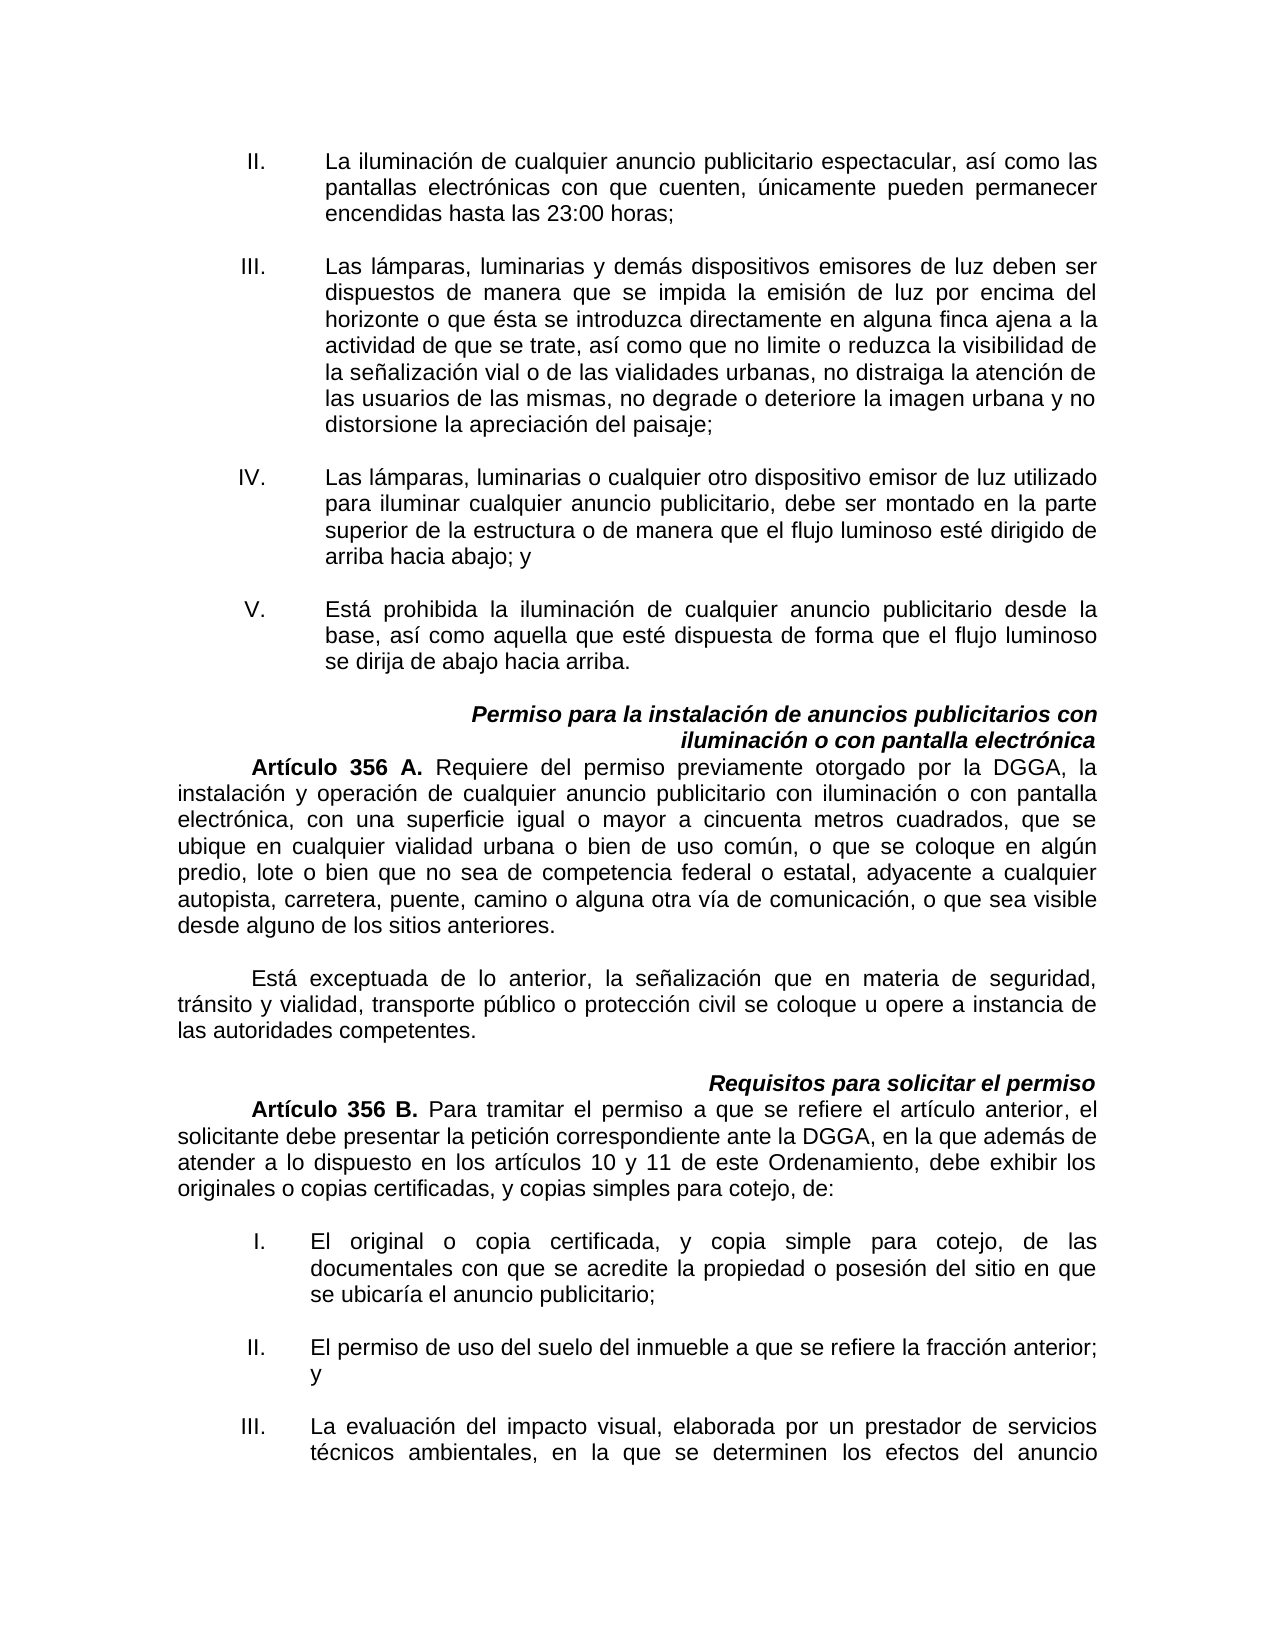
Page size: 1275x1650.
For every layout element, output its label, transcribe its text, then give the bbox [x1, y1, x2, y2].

text Permiso para la instalación de anuncios publicitarios con [177, 701, 1098, 727]
list Las lámparas, luminarias y demás dispositivos emisores de luz deben ser dispuestos de manera que se impida la emisión de luz por encima del horizonte o que ésta se introduzca directamente en alguna finca ajena a la actividad de que se trate, así como que no limite o reduzca la visibilidad de la señalización vial o de las vialidades urbanas, no distraiga la atención de las usuarios de las mismas, no degrade o deteriore la imagen urbana y no distorsione la apreciación del paisaje; [266, 253, 1098, 437]
text iluminación o con pantalla electrónica [177, 727, 1098, 754]
list La iluminación de cualquier anuncio publicitario espectacular, así como las pantallas electrónicas con que cuenten, únicamente pueden permanecer encendidas hasta las 23:00 horas; [266, 148, 1098, 227]
text Está exceptuada de lo anterior, la señalización que en materia de seguridad, tránsito y vialidad, transporte público o protección civil se coloque u opere a instancia de las autoridades competentes. [177, 964, 1098, 1044]
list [266, 1413, 1098, 1465]
list Las lámparas, luminarias o cualquier otro dispositivo emisor de luz utilizado para iluminar cualquier anuncio publicitario, debe ser montado en la parte superior de la estructura o de manera que el flujo luminoso esté dirigido de arriba hacia abajo; y [266, 464, 1098, 569]
text Artículo 356 B. Para tramitar el permiso a que se refiere el artículo anterior, el solicitante debe presentar la petición correspondiente ante la DGGA, en la que además de atender a lo dispuesto en los artículos 10 y 11 de este Ordenamiento, debe exhibir los originales o copias certificadas, y copias simples para cotejo, de: [177, 1096, 1098, 1202]
list Está prohibida la iluminación de cualquier anuncio publicitario desde la base, así como aquella que esté dispuesta de forma que el flujo luminoso se dirija de abajo hacia arriba. [266, 596, 1098, 675]
list El permiso de uso del suelo del inmueble a que se refiere la fracción anterior; y [266, 1333, 1098, 1386]
list El original o copia certificada, y copia simple para cotejo, de las documentales con que se acredite la propiedad o posesión del sitio en que se ubicaría el anuncio publicitario; [266, 1228, 1098, 1307]
text Requisitos para solicitar el permiso [177, 1070, 1098, 1096]
text Artículo 356 A. Requiere del permiso previamente otorgado por la DGGA, la instalación y operación de cualquier anuncio publicitario con iluminación o con pantalla electrónica, con una superficie igual o mayor a cincuenta metros cuadrados, que se ubique en cualquier vialidad urbana o bien de uso común, o que se coloque en algún predio, lote o bien que no sea de competencia federal o estatal, adyacente a cualquier autopista, carretera, puente, camino o alguna otra vía de comunicación, o que sea visible desde alguno de los sitios anteriores. [177, 754, 1098, 938]
